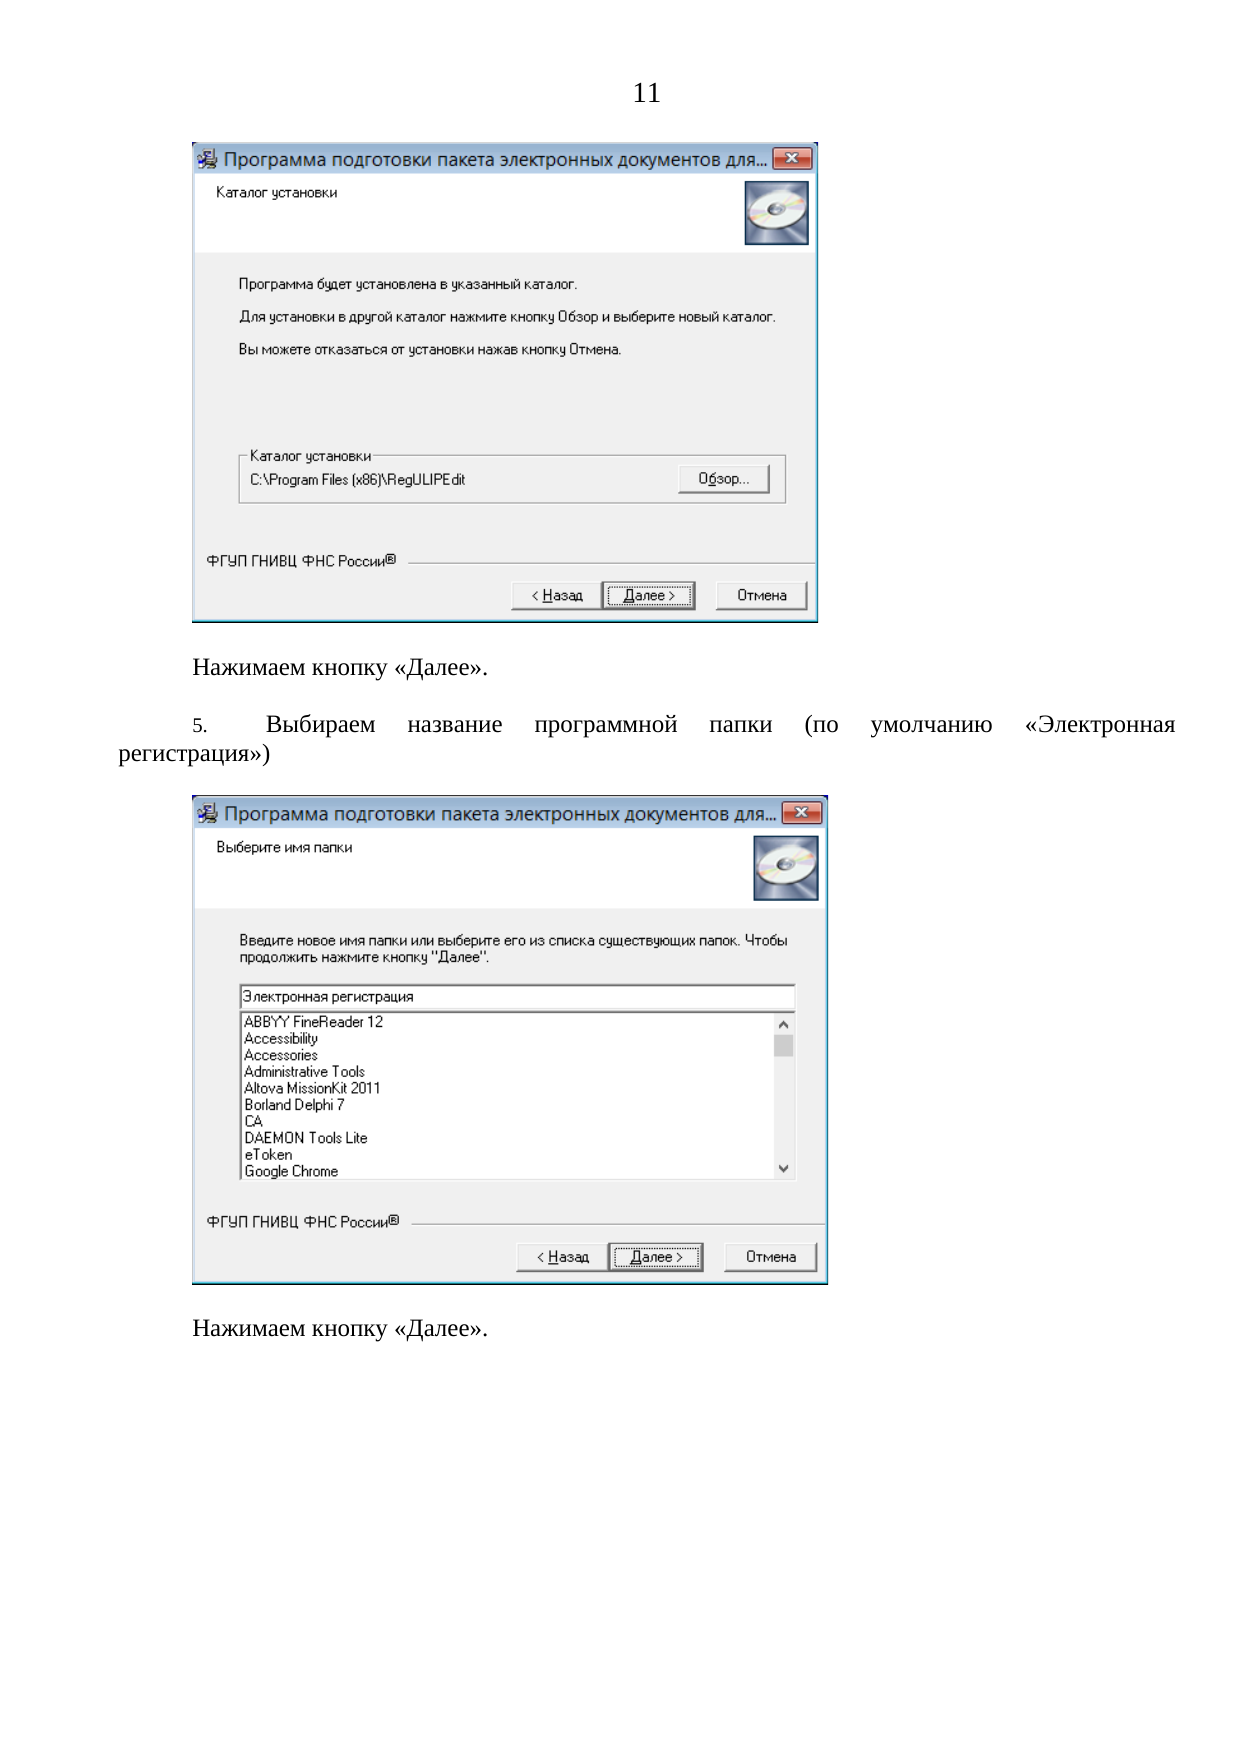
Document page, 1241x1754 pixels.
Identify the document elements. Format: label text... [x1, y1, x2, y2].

picture [192, 795, 829, 1285]
list Выбираем название программной папки (по умолчанию «Электронная регистрация») [118, 709, 1175, 767]
text Нажимаем кнопку «Далее». [118, 652, 1175, 681]
picture [192, 142, 819, 623]
text Нажимаем кнопку «Далее». [118, 1313, 1175, 1342]
